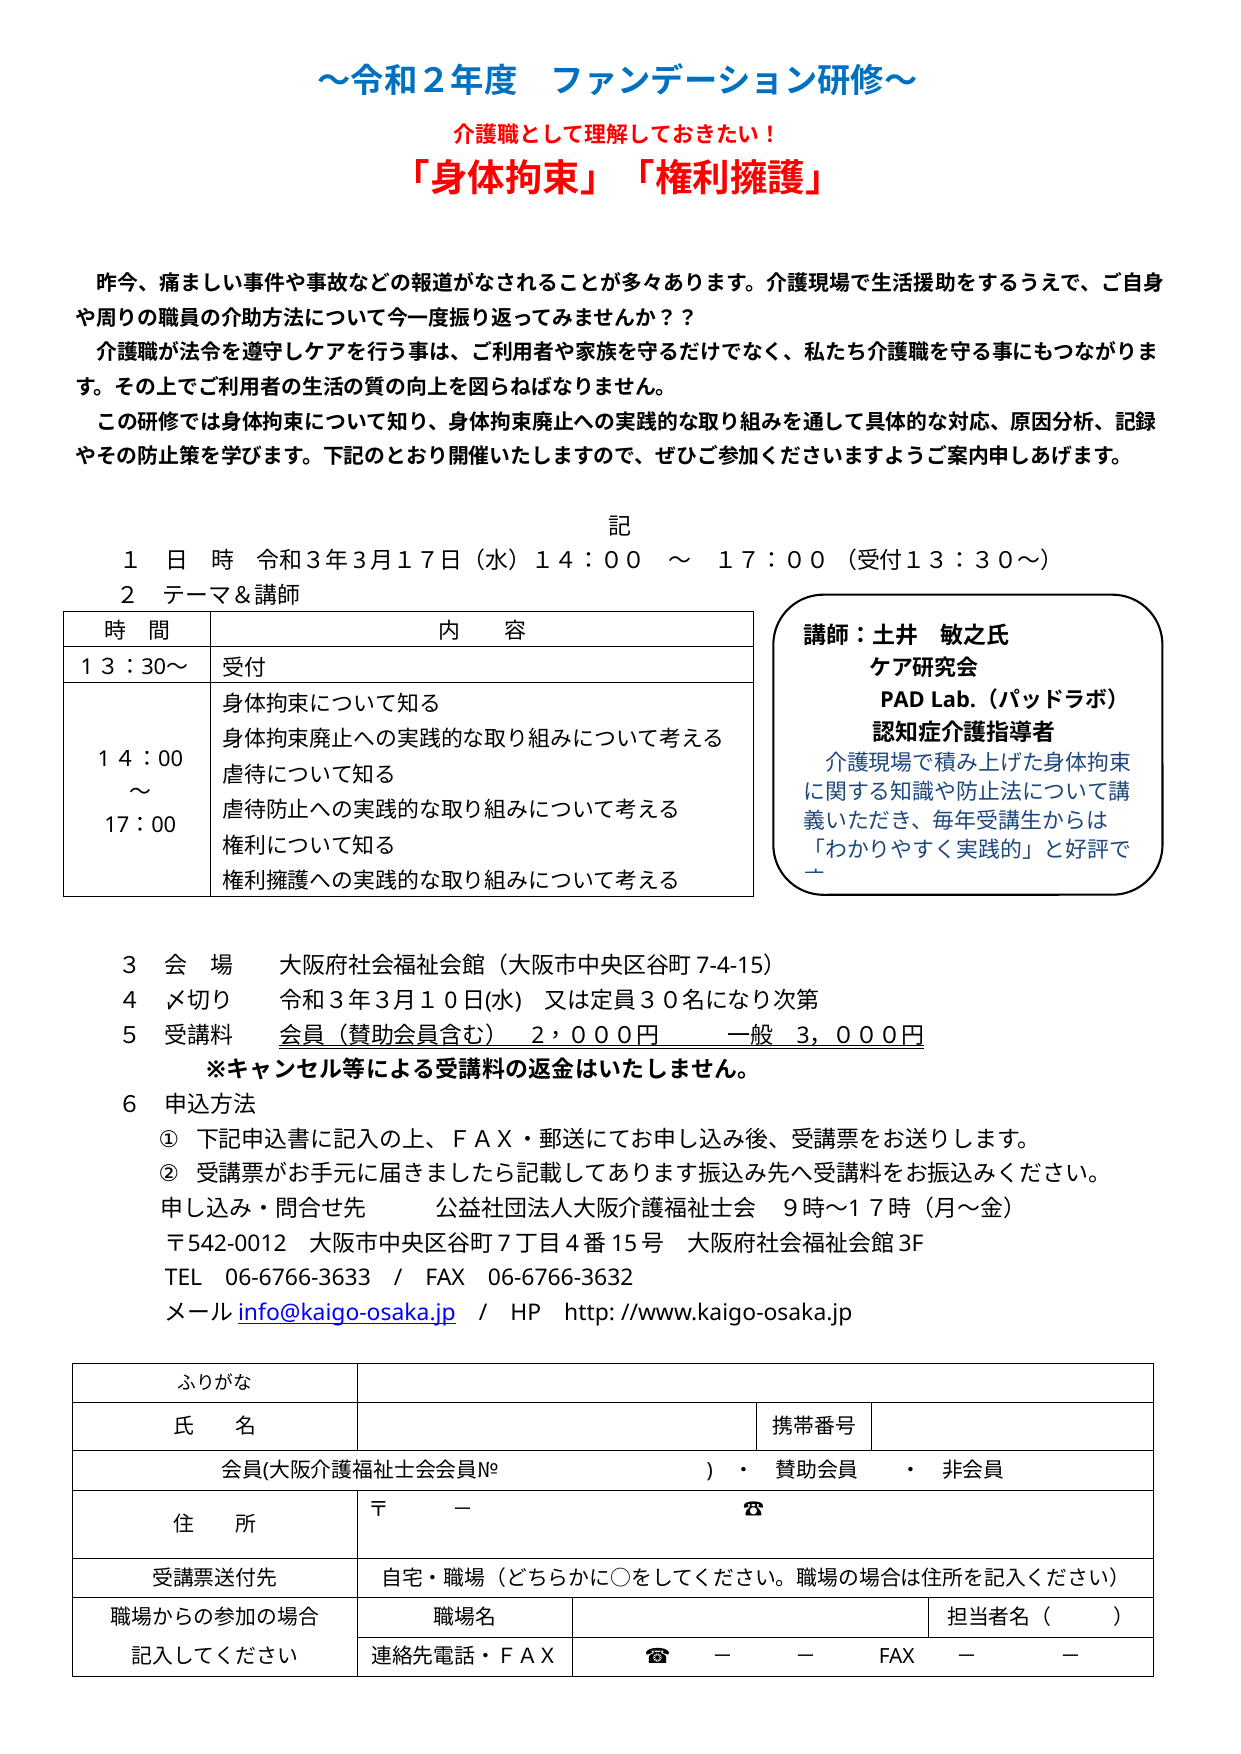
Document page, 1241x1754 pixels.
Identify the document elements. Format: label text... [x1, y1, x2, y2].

text ４ 〆切り 令和３年３月１0日(水) 又は定員３０名になり次第 [119, 981, 1165, 1016]
table_cell 受付 [211, 647, 753, 682]
list 受講票がお手元に届きましたら記載してあります振込み先へ受講料をお振込みください。 [158, 1155, 1178, 1189]
text ６ 申込方法 [119, 1085, 1178, 1120]
table_cell [573, 1598, 928, 1637]
text ２ テーマ＆講師 [75, 576, 1165, 611]
text TEL 06-6766-3633 / FAX 06-6766-3632 [119, 1259, 1165, 1293]
table_cell ☎ － － FAX － － [573, 1638, 1153, 1676]
list 下記申込書に記入の上、ＦＡＸ・郵送にてお申し込み後、受講票をお送りします。 [158, 1120, 1178, 1155]
text ５ 受講料 会員（賛助会員含む） 2，０００円 一般 3，０００円 [119, 1016, 1165, 1051]
text メールinfo@kaigo-osaka.jp / HP http: //www.kaigo-osaka.jp [119, 1293, 1165, 1328]
table_cell [872, 1403, 1153, 1450]
table_cell 受講票送付先 [73, 1559, 357, 1597]
text 介護職が法令を遵守しケアを行う事は、ご利用者や家族を守るだけでなく、私たち介護職を守る事にもつながります。その上でご利用者の生活の質の向上を図らねばなりません。 [75, 333, 1165, 403]
table_cell [358, 1403, 756, 1450]
table_cell 1４：00 ～ 17：00 [64, 683, 210, 896]
subtitle 記 [75, 507, 1165, 542]
text この研修では身体拘束について知り、身体拘束廃止への実践的な取り組みを通して具体的な対応、原因分析、記録やその防止策を学びます。下記のとおり開催いたしますので、ぜひご参加くださいますようご案内申しあげます。 [75, 403, 1165, 472]
text 申し込み・問合せ先 公益社団法人大阪介護福祉士会 ９時～1７時（月～金） [75, 1189, 1178, 1224]
table_cell 1３：30～ [64, 647, 210, 682]
table_header 時 間 [64, 612, 210, 646]
text ３ 会 場 大阪府社会福祉会館（大阪市中央区谷町7-4-15） [119, 947, 1165, 981]
text 〒542-0012 大阪市中央区谷町7丁目4番15号 大阪府社会福祉会館3F [119, 1224, 1165, 1259]
table_cell 〒 － ☎ [358, 1491, 1153, 1558]
table_cell 携帯番号 [757, 1403, 871, 1450]
table_header 内 容 [211, 612, 753, 646]
table_cell 連絡先電話・ＦＡＸ [358, 1638, 572, 1676]
table_cell 身体拘束について知る 身体拘束廃止への実践的な取り組みについて考える 虐待について知る 虐待防止への実践的な取り組みについて考える 権利について知る 権利擁護への実践的な取り組みについて考える [211, 683, 753, 896]
table_cell 担当者名（ ） [929, 1598, 1153, 1637]
table_cell 氏 名 [73, 1403, 357, 1450]
text １ 日 時 令和３年3月１７日（水）１４：００ ～ １７：００ （受付１３：３０～） [119, 542, 1165, 576]
table_cell 会員(大阪介護福祉士会会員№ ) ・ 賛助会員 ・ 非会員 [73, 1451, 1153, 1489]
table_cell 職場からの参加の場合 記入してください [73, 1598, 357, 1676]
text ※キャンセル等による受講料の返金はいたしません。 [119, 1051, 1165, 1085]
text 昨今、痛ましい事件や事故などの報道がなされることが多々あります。介護現場で生活援助をするうえで、ご自身や周りの職員の介助方法について今一度振り返ってみませんか？？ [75, 264, 1165, 333]
table_cell 自宅・職場（どちらかに○をしてください。職場の場合は住所を記入ください） [358, 1559, 1153, 1597]
table_header ふりがな [73, 1364, 357, 1402]
table_cell 職場名 [358, 1598, 572, 1637]
table_header [358, 1364, 1153, 1402]
table_cell 住 所 [73, 1491, 357, 1558]
